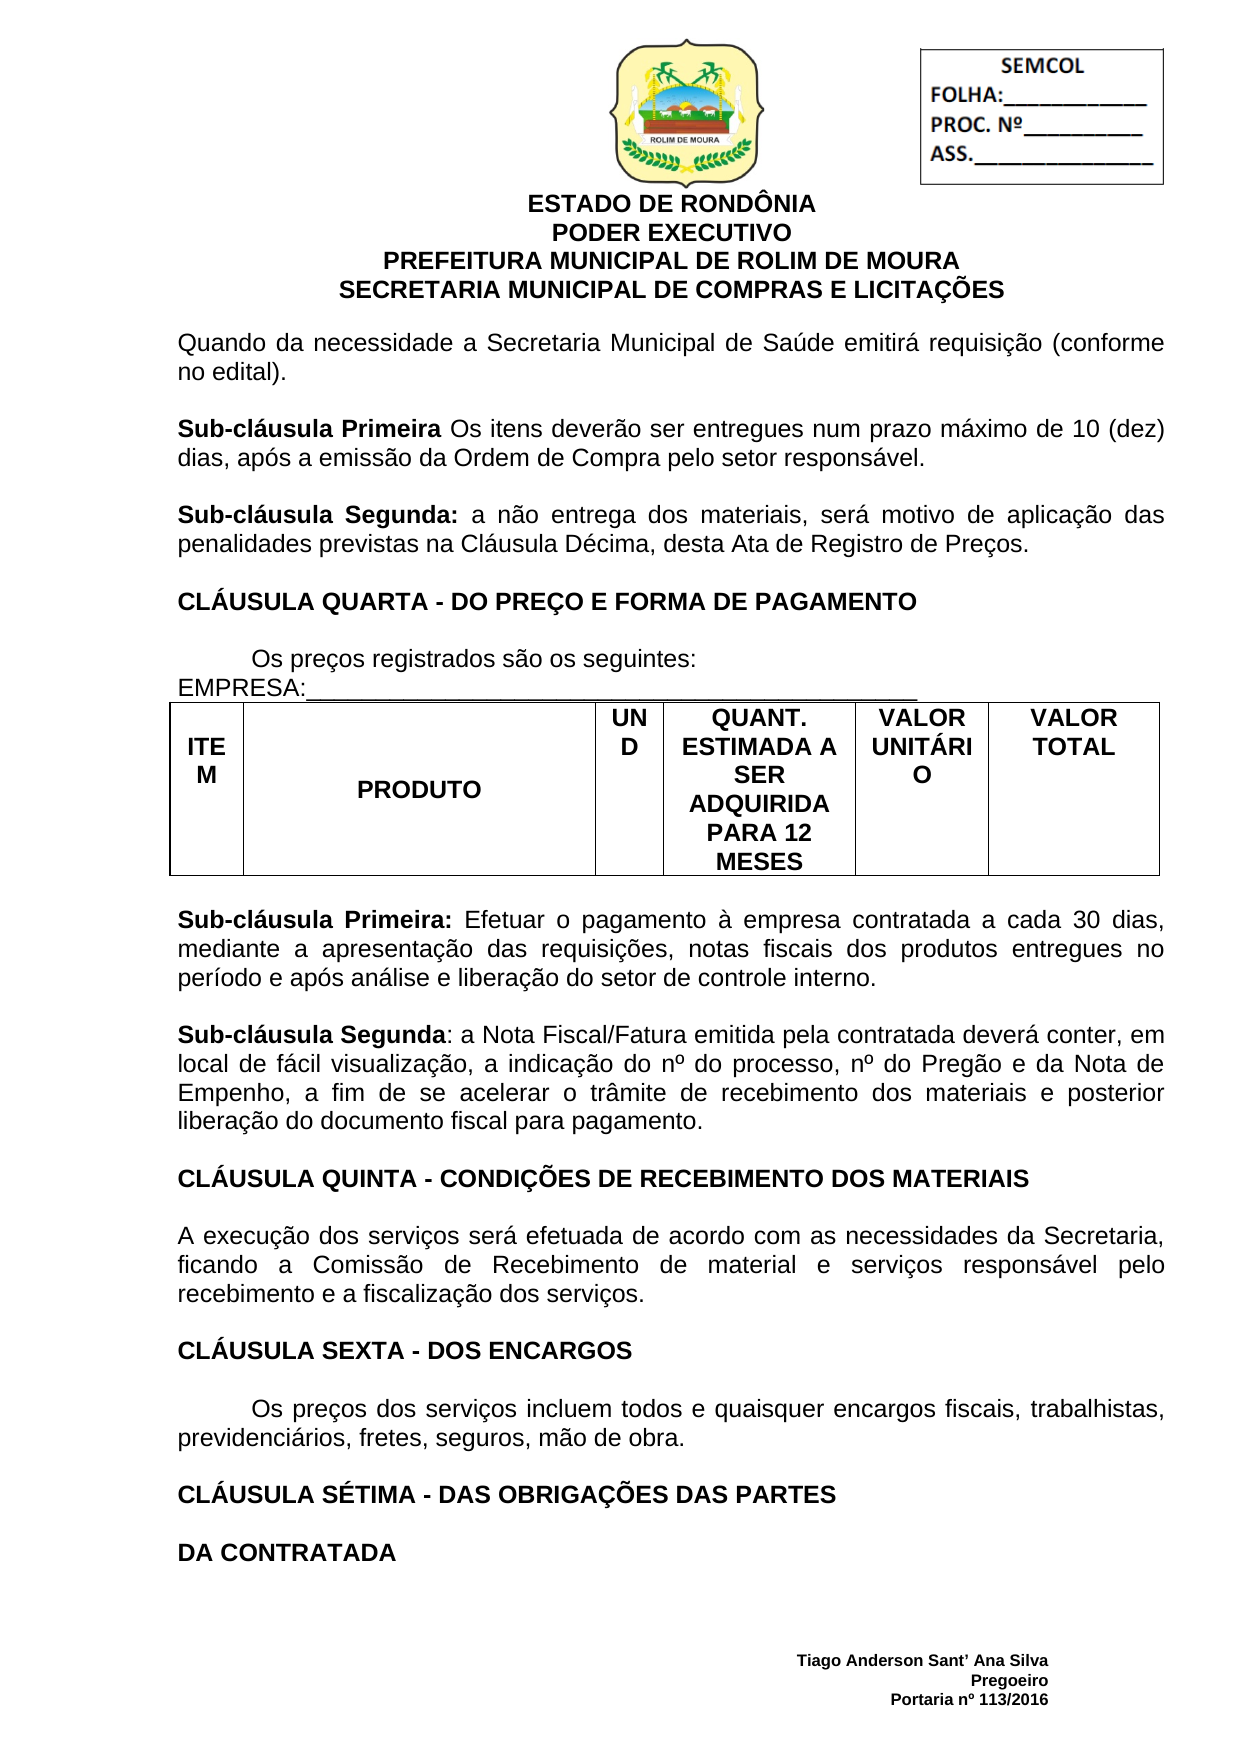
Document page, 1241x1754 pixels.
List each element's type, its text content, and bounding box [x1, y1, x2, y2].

text CLÁUSULA SÉTIMA - DAS OBRIGAÇÕES DAS PARTES [177, 1480, 1166, 1509]
text Sub-cláusula Primeira: Efetuar o pagamento à empresa contratada a cada 30 dias, mediante a apresentação das requisições, notas fiscais dos produtos entregues no período e após análise e liberação do setor de controle interno. [177, 905, 1166, 991]
text EMPRESA:____________________________________________ [177, 673, 1166, 702]
text DA CONTRATADA [177, 1537, 1166, 1566]
table_header ITEM [171, 703, 243, 875]
text CLÁUSULA QUINTA - CONDIÇÕES DE RECEBIMENTO DOS MATERIAIS [177, 1164, 1166, 1192]
table_header QUANT. ESTIMADA A SER ADQUIRIDA PARA 12 MESES [664, 703, 855, 875]
text Sub-cláusula Primeira Os itens deverão ser entregues num prazo máximo de 10 (dez) dias, após a emissão da Ordem de Compra pelo setor responsável. [177, 414, 1166, 472]
text CLÁUSULA QUARTA - DO PREÇO E FORMA DE PAGAMENTO [177, 587, 1166, 615]
table_header UND [596, 703, 663, 875]
text Sub-cláusula Segunda: a Nota Fiscal/Fatura emitida pela contratada deverá conter, em local de fácil visualização, a indicação do nº do processo, nº do Pregão e da Nota de Empenho, a fim de se acelerar o trâmite de recebimento dos materiais e posterior liberação do documento fiscal para pagamento. [177, 1020, 1166, 1135]
picture [608, 38, 765, 189]
table_header VALOR UNITÁRIO [856, 703, 988, 875]
text Quando da necessidade a Secretaria Municipal de Saúde emitirá requisição (conforme no edital). [177, 328, 1166, 385]
text Os preços registrados são os seguintes: [177, 644, 1166, 673]
text Os preços dos serviços incluem todos e quaisquer encargos fiscais, trabalhistas, previdenciários, fretes, seguros, mão de obra. [177, 1394, 1166, 1451]
table_header VALOR TOTAL [989, 703, 1159, 875]
table_header PRODUTO [244, 703, 595, 875]
text A execução dos serviços será efetuada de acordo com as necessidades da Secretaria, ficando a Comissão de Recebimento de material e serviços responsável pelo recebimento e a fiscalização dos serviços. [177, 1221, 1166, 1307]
text Sub-cláusula Segunda: a não entrega dos materiais, será motivo de aplicação das penalidades previstas na Cláusula Décima, desta Ata de Registro de Preços. [177, 500, 1166, 558]
text CLÁUSULA SEXTA - DOS ENCARGOS [177, 1336, 1166, 1365]
